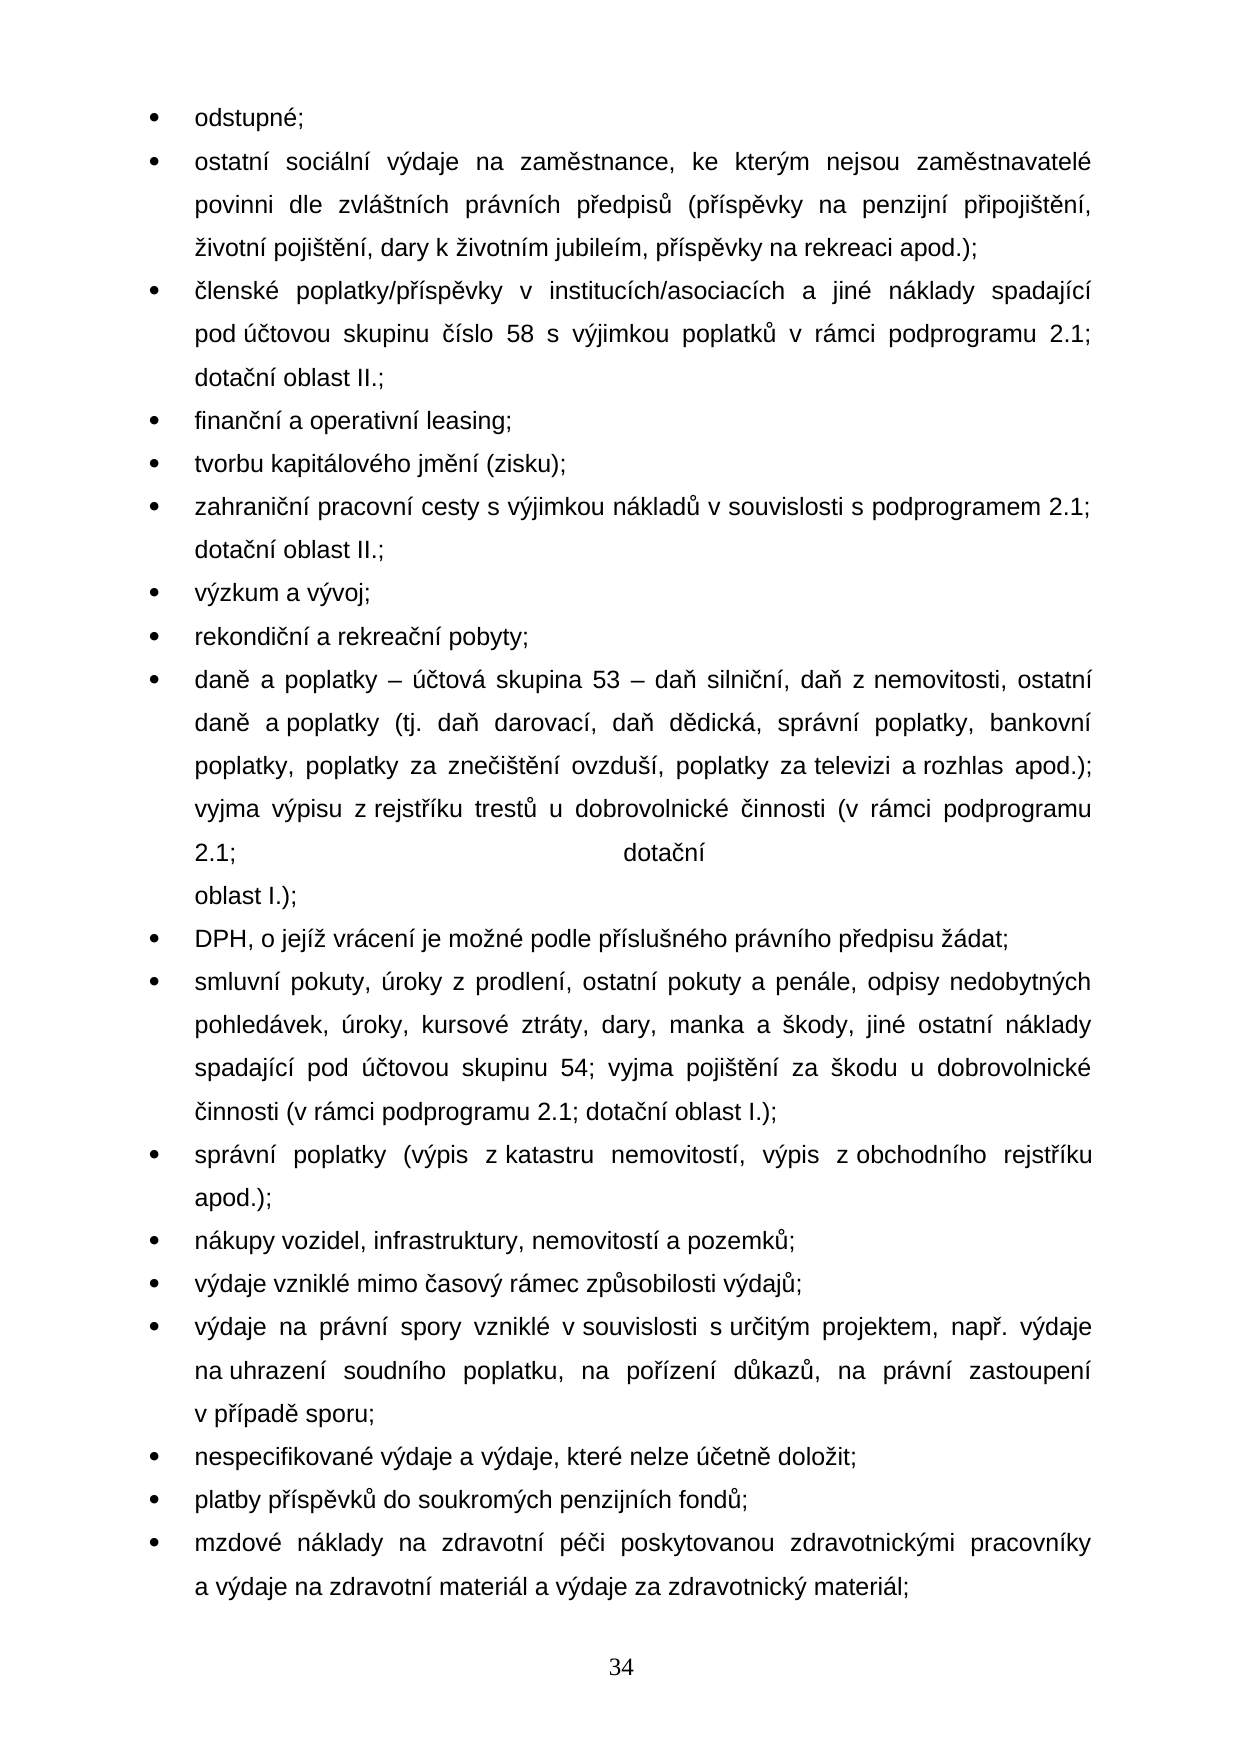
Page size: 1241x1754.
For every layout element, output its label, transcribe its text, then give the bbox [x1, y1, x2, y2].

list smluvní pokuty, úroky z prodlení, ostatní pokuty a penále, odpisy nedobytných pohledávek, úroky, kursové ztráty, dary, manka a škody, jiné ostatní náklady spadající pod účtovou skupinu 54; vyjma pojištění za škodu u dobrovolnické činnosti (v rámci podprogramu 2.1; dotační oblast I.); [150, 967, 1093, 1125]
list výdaje vzniklé mimo časový rámec způsobilosti výdajů; [150, 1269, 1093, 1298]
list platby příspěvků do soukromých penzijních fondů; [150, 1485, 1093, 1514]
list správní poplatky (výpis z katastru nemovitostí, výpis z obchodního rejstříku apod.); [150, 1139, 1093, 1212]
list tvorbu kapitálového jmění (zisku); [150, 449, 1093, 478]
list mzdové náklady na zdravotní péči poskytovanou zdravotnickými pracovníky a výdaje na zdravotní materiál a výdaje za zdravotnický materiál; [150, 1528, 1093, 1600]
list nákupy vozidel, infrastruktury, nemovitostí a pozemků; [150, 1226, 1093, 1255]
list výdaje na právní spory vzniklé v souvislosti s určitým projektem, např. výdaje na uhrazení soudního poplatku, na pořízení důkazů, na právní zastoupení v případě sporu; [150, 1312, 1093, 1427]
list zahraniční pracovní cesty s výjimkou nákladů v souvislosti s podprogramem 2.1; dotační oblast II.; [150, 492, 1093, 564]
list nespecifikované výdaje a výdaje, které nelze účetně doložit; [150, 1442, 1093, 1471]
list rekondiční a rekreační pobyty; [150, 622, 1093, 651]
list finanční a operativní leasing; [150, 406, 1093, 434]
list DPH, o jejíž vrácení je možné podle příslušného právního předpisu žádat; [150, 924, 1093, 953]
list výzkum a vývoj; [150, 578, 1093, 607]
list daně a poplatky – účtová skupina 53 – daň silniční, daň z nemovitosti, ostatní daně a poplatky (tj. daň darovací, daň dědická, správní poplatky, bankovní poplatky, poplatky za znečištění ovzduší, poplatky za televizi a rozhlas apod.); vyjma výpisu z rejstříku trestů u dobrovolnické činnosti (v rámci podprogramu 2.1; dotační oblast I.); [150, 665, 1093, 909]
list členské poplatky/příspěvky v institucích/asociacích a jiné náklady spadající pod účtovou skupinu číslo 58 s výjimkou poplatků v rámci podprogramu 2.1; dotační oblast II.; [150, 276, 1093, 391]
list odstupné; [150, 103, 1093, 132]
list ostatní sociální výdaje na zaměstnance, ke kterým nejsou zaměstnavatelé povinni dle zvláštních právních předpisů (příspěvky na penzijní připojištění, životní pojištění, dary k životním jubileím, příspěvky na rekreaci apod.); [150, 147, 1093, 262]
